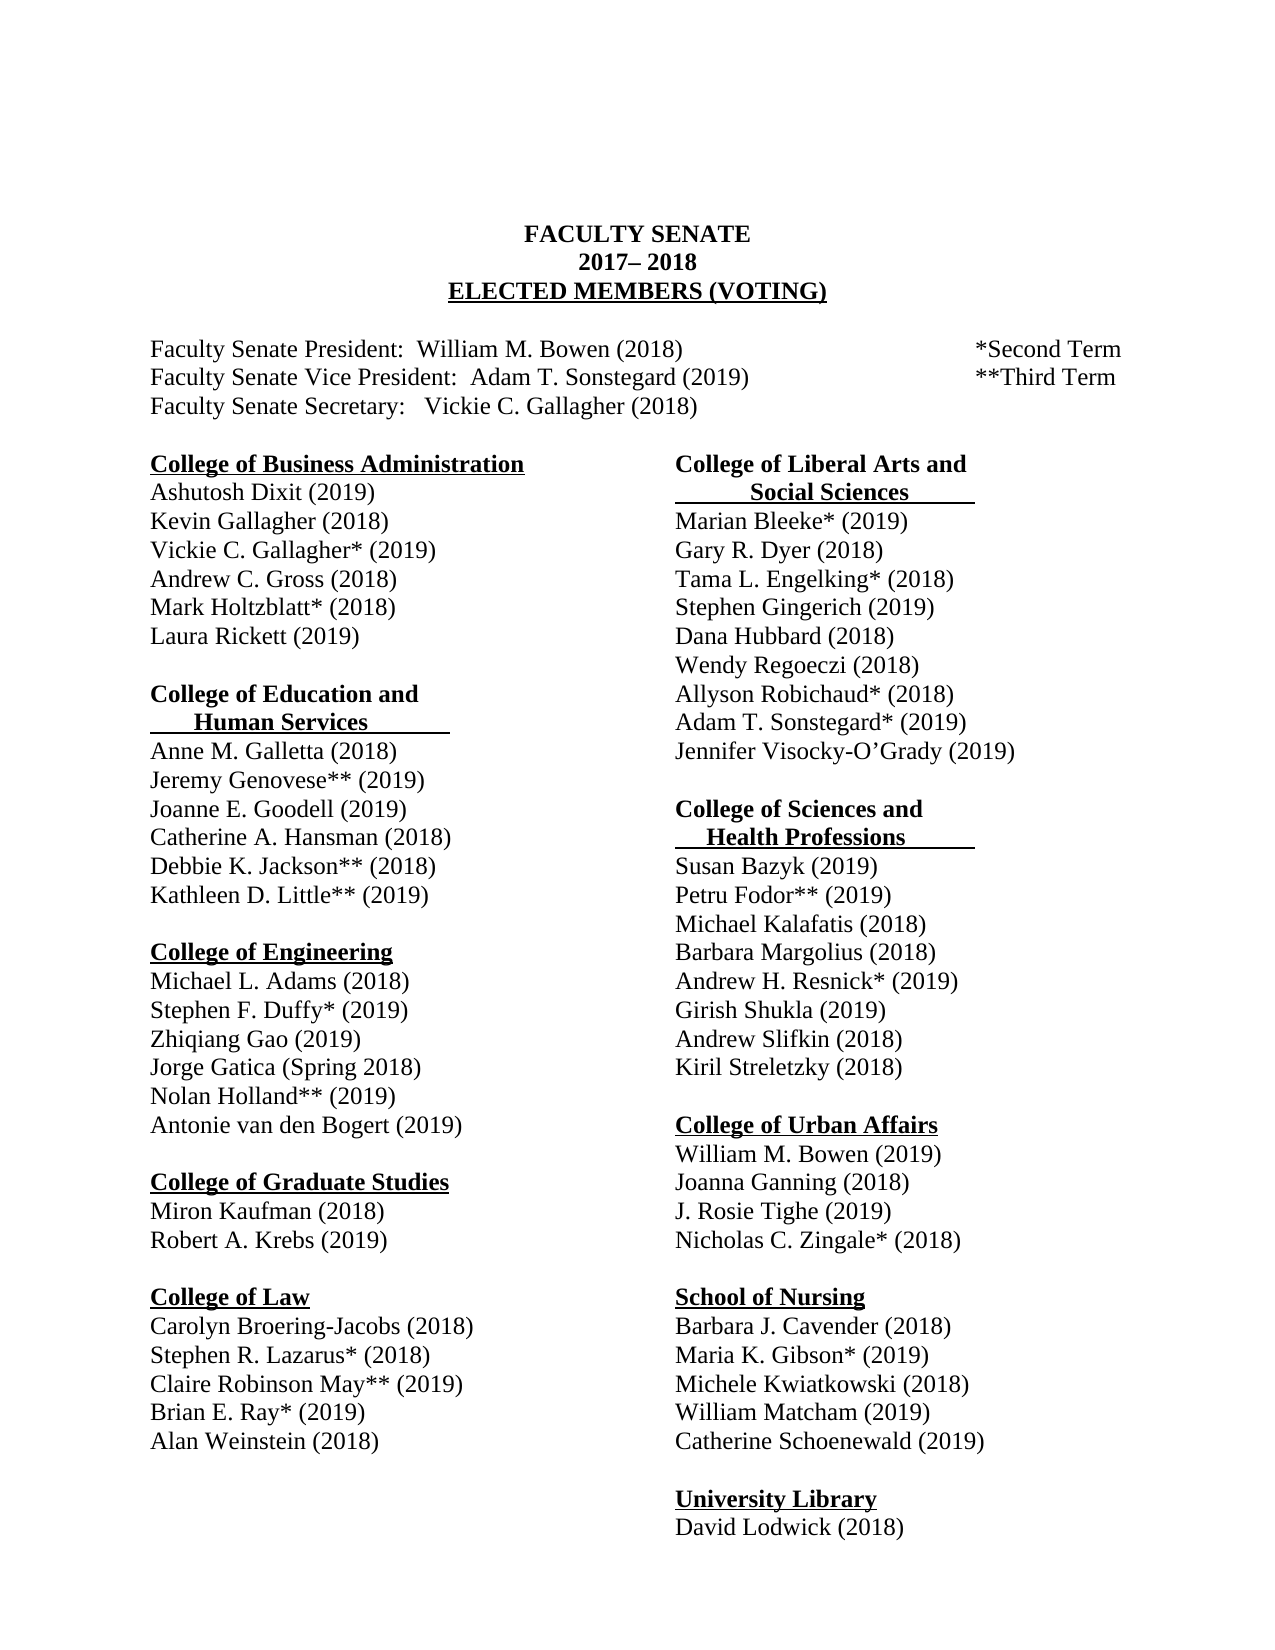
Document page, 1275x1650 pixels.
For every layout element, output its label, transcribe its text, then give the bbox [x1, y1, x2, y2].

text Ashutosh Dixit (2019) [150, 477, 600, 506]
text Girish Shukla (2019) [675, 995, 1125, 1024]
text Joanna Ganning (2018) [675, 1167, 1125, 1196]
text College of Graduate Studies [150, 1167, 600, 1196]
text Claire Robinson May** (2019) [150, 1369, 600, 1397]
text Vickie C. Gallagher* (2019) [150, 535, 600, 564]
text Catherine A. Hansman (2018) [150, 822, 600, 851]
text Andrew Slifkin (2018) [675, 1024, 1125, 1052]
text Stephen F. Duffy* (2019) [150, 995, 600, 1024]
text David Lodwick (2018) [675, 1512, 1125, 1541]
text Marian Bleeke* (2019) [675, 506, 1125, 535]
text College of Law [150, 1282, 600, 1311]
text Michele Kwiatkowski (2018) [675, 1369, 1125, 1397]
text Barbara J. Cavender (2018) [675, 1311, 1125, 1340]
text Allyson Robichaud* (2018) [675, 679, 1125, 707]
text 2017– 2018 [150, 247, 1125, 276]
text Catherine Schoenewald (2019) [675, 1426, 1125, 1455]
text Faculty Senate Vice President: Adam T. Sonstegard (2019) **Third Term [150, 362, 1125, 391]
text Nolan Holland** (2019) [150, 1081, 600, 1110]
text Kevin Gallagher (2018) [150, 506, 600, 535]
text Jorge Gatica (Spring 2018) [150, 1052, 600, 1081]
text Debbie K. Jackson** (2018) [150, 851, 600, 880]
text College of Business Administration [150, 449, 600, 477]
text Adam T. Sonstegard* (2019) [675, 707, 1125, 736]
text Barbara Margolius (2018) [675, 937, 1125, 966]
text Brian E. Ray* (2019) [150, 1397, 600, 1426]
text Andrew H. Resnick* (2019) [675, 966, 1125, 995]
text College of Urban Affairs [675, 1110, 1125, 1139]
text Stephen R. Lazarus* (2018) [150, 1340, 600, 1369]
text College of Liberal Arts and [675, 449, 1125, 477]
text Kathleen D. Little** (2019) [150, 880, 600, 909]
text Social Sciences [675, 477, 1125, 506]
text William Matcham (2019) [675, 1397, 1125, 1426]
text College of Education and [150, 679, 600, 707]
text Miron Kaufman (2018) [150, 1196, 600, 1225]
text Zhiqiang Gao (2019) [150, 1024, 600, 1052]
text Maria K. Gibson* (2019) [675, 1340, 1125, 1369]
text Michael L. Adams (2018) [150, 966, 600, 995]
text Jennifer Visocky-O’Grady (2019) [675, 736, 1125, 765]
text School of Nursing [675, 1282, 1125, 1311]
text Alan Weinstein (2018) [150, 1426, 600, 1455]
text FACULTY SENATE [150, 219, 1125, 247]
text Jeremy Genovese** (2019) [150, 765, 600, 794]
text J. Rosie Tighe (2019) [675, 1196, 1125, 1225]
text Michael Kalafatis (2018) [675, 909, 1125, 937]
text Health Professions [675, 822, 1125, 851]
text University Library [675, 1484, 1125, 1512]
text Tama L. Engelking* (2018) [675, 564, 1125, 592]
text ELECTED MEMBERS (VOTING) [150, 276, 1125, 305]
text Dana Hubbard (2018) [675, 621, 1125, 650]
text Human Services [150, 707, 600, 736]
text Antonie van den Bogert (2019) [150, 1110, 600, 1139]
text Faculty Senate Secretary: Vickie C. Gallagher (2018) [150, 391, 1125, 420]
text Andrew C. Gross (2018) [150, 564, 600, 592]
text Joanne E. Goodell (2019) [150, 794, 600, 822]
text Gary R. Dyer (2018) [675, 535, 1125, 564]
text Faculty Senate President: William M. Bowen (2018) *Second Term [150, 334, 1125, 362]
text Petru Fodor** (2019) [675, 880, 1125, 909]
text Kiril Streletzky (2018) [675, 1052, 1125, 1081]
text and [675, 794, 1125, 822]
text Anne M. Galletta (2018) [150, 736, 600, 765]
text Robert A. Krebs (2019) [150, 1225, 600, 1254]
text Nicholas C. Zingale* (2018) [675, 1225, 1125, 1254]
text Stephen Gingerich (2019) [675, 592, 1125, 621]
text William M. Bowen (2019) [675, 1139, 1125, 1167]
text Carolyn Broering-Jacobs (2018) [150, 1311, 600, 1340]
text College of Engineering [150, 937, 600, 966]
text Susan Bazyk (2019) [675, 851, 1125, 880]
text Laura Rickett (2019) [150, 621, 600, 650]
text Wendy Regoeczi (2018) [675, 650, 1125, 679]
text Mark Holtzblatt* (2018) [150, 592, 600, 621]
